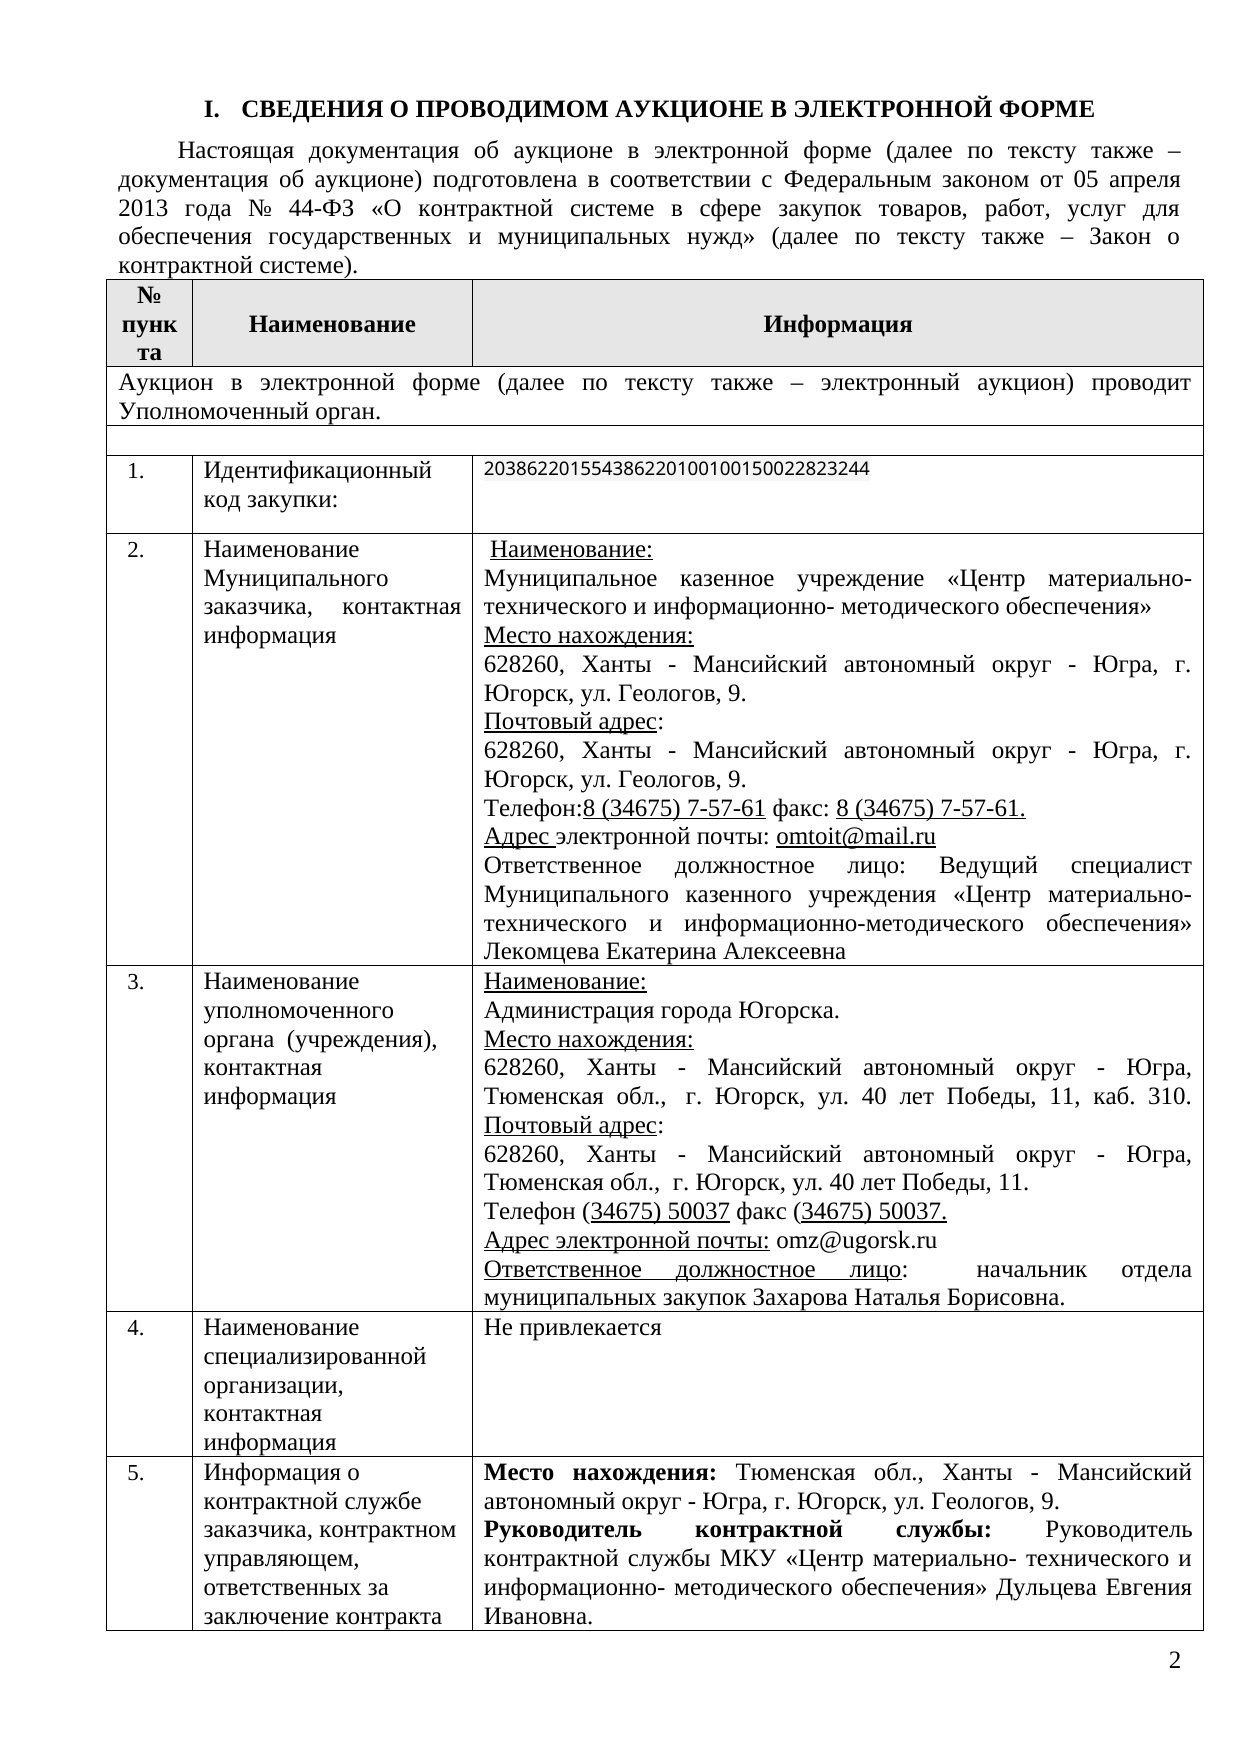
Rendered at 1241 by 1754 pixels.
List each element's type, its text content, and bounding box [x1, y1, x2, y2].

table_cell Наименование специализированной организации, контактная информация [193, 1312, 472, 1456]
table_header № пункта [107, 280, 192, 366]
table_header Наименование [193, 280, 472, 366]
table_cell [107, 966, 192, 1311]
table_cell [193, 1457, 472, 1629]
table_cell Аукцион в электронной форме (далее по тексту также – электронный аукцион) проводит Уполномоченный орган. [107, 367, 1203, 425]
table_cell Наименование уполномоченного органа (учреждения), контактная информация [193, 966, 472, 1311]
table_cell Наименование: Администрация города Югорска. Место нахождения: 628260, Ханты - Мансийский автономный округ - Югра, Тюменская обл., г. Югорск, ул. 40 лет Победы, 11, каб. 310. Почтовый адрес: 628260, Ханты - Мансийский автономный округ - Югра, Тюменская обл., г. Югорск, ул. 40 лет Победы, 11. Телефон (34675) 50037 факс (34675) 50037. Адрес электронной почты: omz@ugorsk.ru Ответственное должностное лицо: начальник отдела муниципальных закупок Захарова Наталья Борисовна. [473, 966, 1203, 1311]
table_cell Наименование: Муниципальное казенное учреждение «Центр материально- технического и информационно- методического обеспечения» Место нахождения: 628260, Ханты - Мансийский автономный округ - Югра, г. Югорск, ул. Геологов, 9. Почтовый адрес: 628260, Ханты - Мансийский автономный округ - Югра, г. Югорск, ул. Геологов, 9. Телефон:8 (34675) 7-57-61 факс: 8 (34675) 7-57-61. Адрес электронной почты: omtoit@mail.ru Ответственное должностное лицо: Ведущий специалист Муниципального казенного учреждения «Центр материально-технического и информационно-методического обеспечения» Лекомцева Екатерина Алексеевна [473, 534, 1203, 965]
table_cell [107, 534, 192, 965]
table_cell Наименование Муниципального заказчика, контактная информация [193, 534, 472, 965]
table_header Информация [473, 280, 1203, 366]
list СВЕДЕНИЯ О ПРОВОДИМОМ АУКЦИОНЕ В ЭЛЕКТРОННОЙ ФОРМЕ [118, 94, 1181, 123]
table_cell Не привлекается [473, 1312, 1203, 1456]
table_cell [107, 456, 192, 533]
table_cell [107, 426, 1203, 454]
table_cell 203862201554386220100100150022823244 [473, 456, 1203, 533]
text Настоящая документация об аукционе в электронной форме (далее по тексту также – документация об аукционе) подготовлена в соответствии с Федеральным законом от 05 апреля 2013 года № 44-ФЗ «О контрактной системе в сфере закупок товаров, работ, услуг для обеспечения государственных и муниципальных нужд» (далее по тексту также – Закон о контрактной системе). [118, 135, 1181, 279]
table_cell [107, 1457, 192, 1629]
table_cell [473, 1457, 1203, 1629]
table_cell [107, 1312, 192, 1456]
table_cell Идентификационный код закупки: [193, 456, 472, 533]
